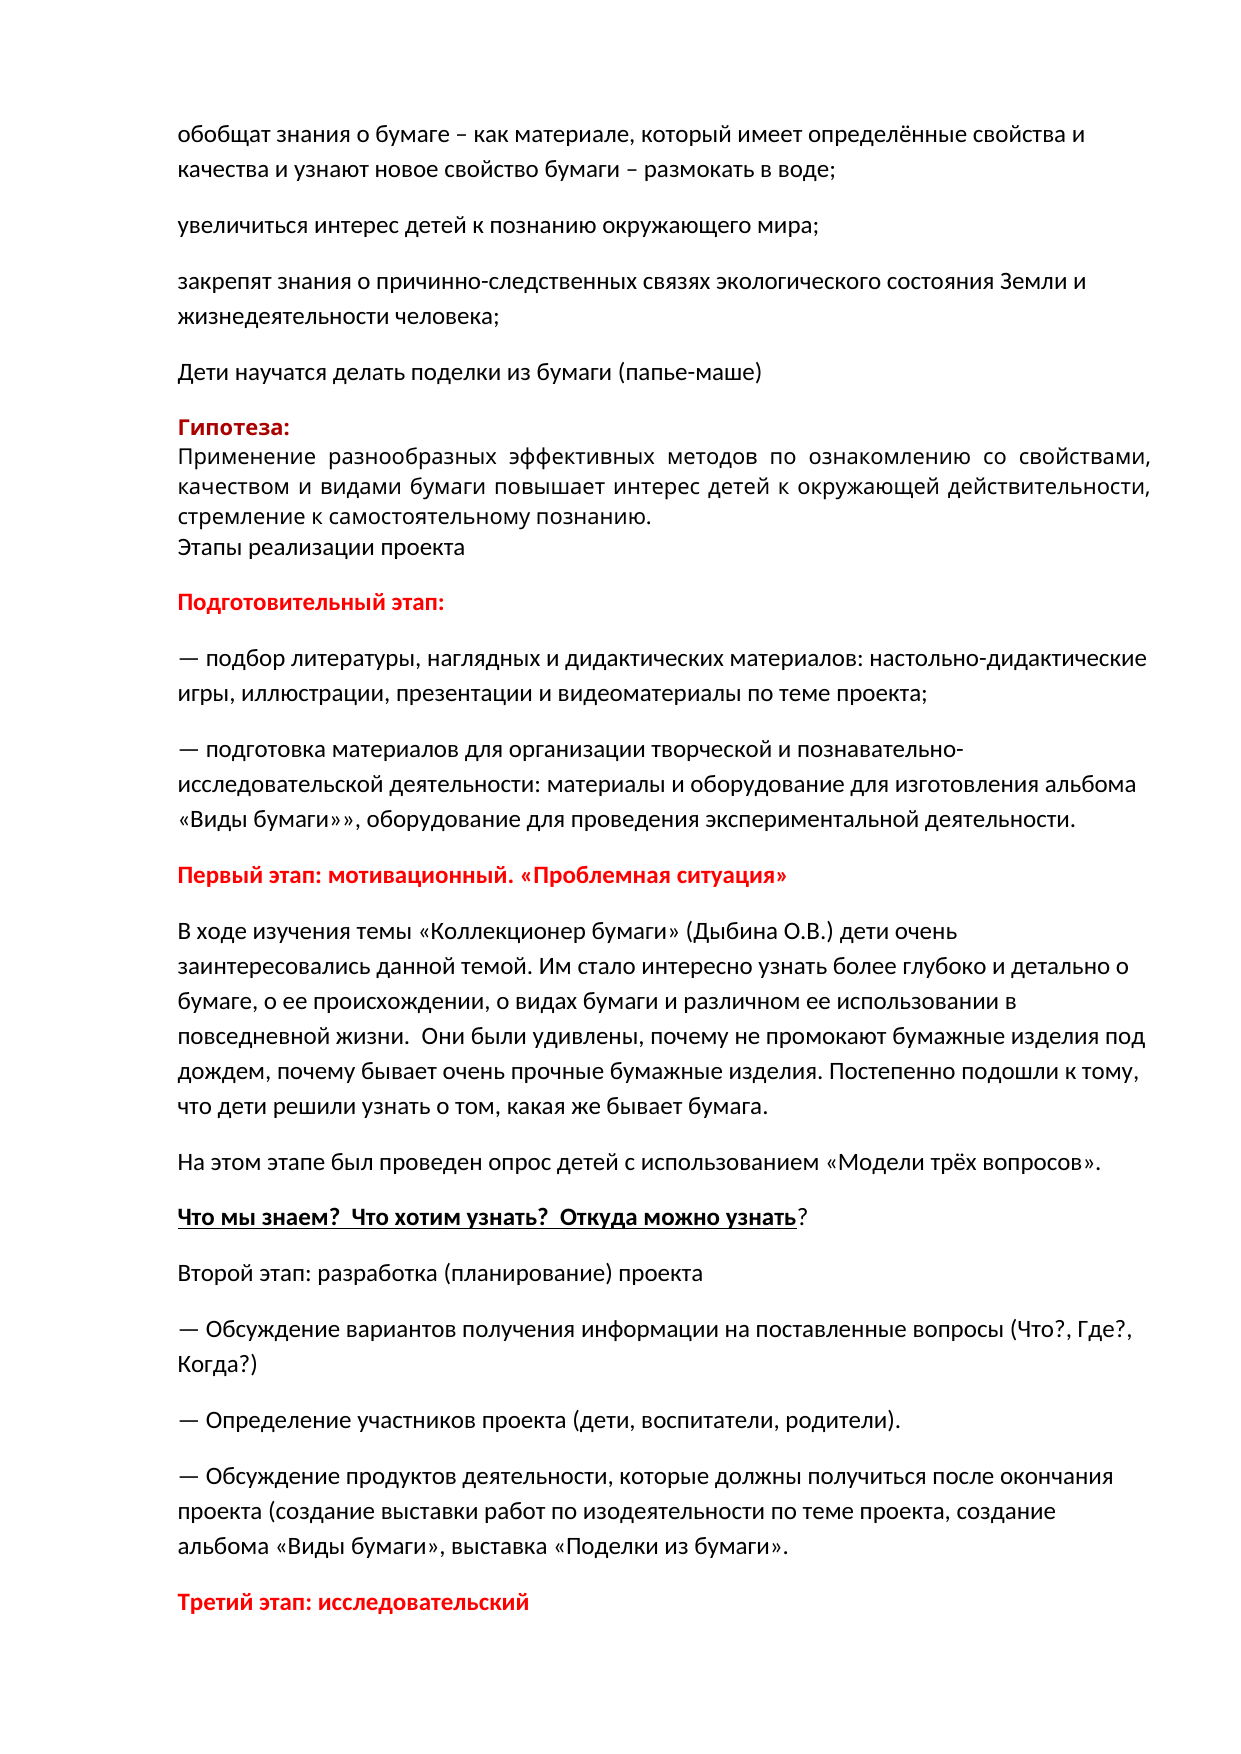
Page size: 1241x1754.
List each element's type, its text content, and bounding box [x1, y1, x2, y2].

text — подготовка материалов для организации творческой и познавательно-исследовательской деятельности: материалы и оборудование для изготовления альбома «Виды бумаги»», оборудование для проведения экспериментальной деятельности. [177, 733, 1152, 834]
text Что мы знаем? Что хотим узнать? Откуда можно узнать? [177, 1201, 1152, 1232]
text закрепят знания о причинно-следственных связях экологического состояния Земли и жизнедеятельности человека; [177, 265, 1152, 330]
text Второй этап: разработка (планирование) проекта [177, 1257, 1152, 1288]
text Первый этап: мотивационный. «Проблемная ситуация» [177, 859, 1152, 889]
text Применение разнообразных эффективных методов по ознакомлению со свойствами, качеством и видами бумаги повышает интерес детей к окружающей действительности, стремление к самостоятельному познанию. [177, 441, 1152, 531]
text — подбор литературы, наглядных и дидактических материалов: настольно-дидактические игры, иллюстрации, презентации и видеоматериалы по теме проекта; [177, 642, 1152, 708]
text Подготовительный этап: [177, 586, 1152, 617]
text Этапы реализации проекта [177, 531, 1152, 561]
text — Обсуждение продуктов деятельности, которые должны получиться после окончания проекта (создание выставки работ по изодеятельности по теме проекта, создание альбома «Виды бумаги», выставка «Поделки из бумаги». [177, 1460, 1152, 1560]
text Третий этап: исследовательский [177, 1586, 1152, 1616]
text На этом этапе был проведен опрос детей с использованием «Модели трёх вопросов». [177, 1146, 1152, 1176]
text Гипотеза: [177, 411, 1152, 441]
text увеличиться интерес детей к познанию окружающего мира; [177, 209, 1152, 239]
text В ходе изучения темы «Коллекционер бумаги» (Дыбина О.В.) дети очень заинтересовались данной темой. Им стало интересно узнать более глубоко и детально о бумаге, о ее происхождении, о видах бумаги и различном ее использовании в повседневной жизни. Они были удивлены, почему не промокают бумажные изделия под дождем, почему бывает очень прочные бумажные изделия. Постепенно подошли к тому, что дети решили узнать о том, какая же бывает бумага. [177, 915, 1152, 1120]
text — Определение участников проекта (дети, воспитатели, родители). [177, 1404, 1152, 1434]
text обобщат знания о бумаге – как материале, который имеет определённые свойства и качества и узнают новое свойство бумаги – размокать в воде; [177, 118, 1152, 184]
text Дети научатся делать поделки из бумаги (папье-маше) [177, 356, 1152, 386]
text — Обсуждение вариантов получения информации на поставленные вопросы (Что?, Где?, Когда?) [177, 1313, 1152, 1379]
